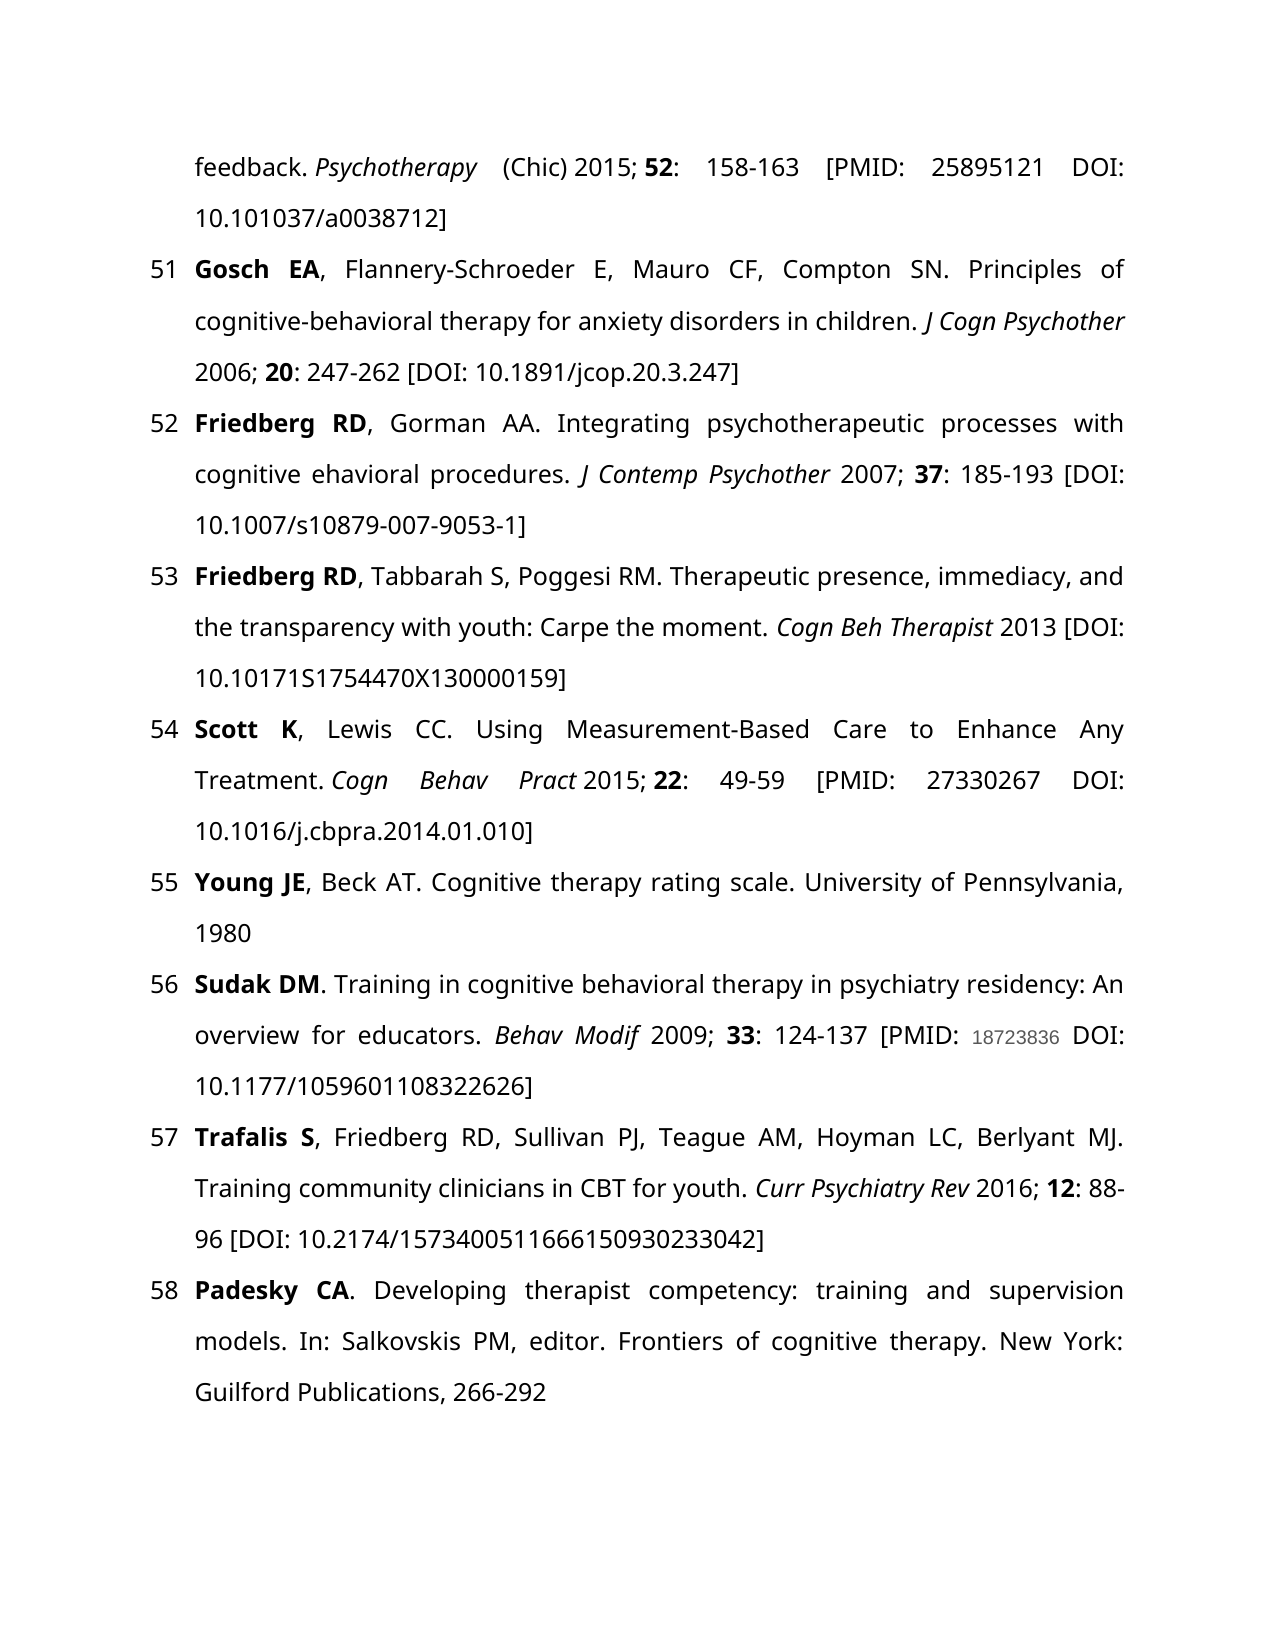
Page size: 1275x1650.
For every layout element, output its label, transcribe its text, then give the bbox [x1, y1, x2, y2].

list Scott K, Lewis CC. Using Measurement-Based Care to Enhance Any Treatment. Cogn Behav Pract 2015; 22: 49-59 [PMID: 27330267 DOI: 10.1016/j.cbpra.2014.01.010] [150, 711, 1125, 848]
list Friedberg RD, Tabbarah S, Poggesi RM. Therapeutic presence, immediacy, and the transparency with youth: Carpe the moment. Cogn Beh Therapist 2013 [DOI: 10.10171S1754470X130000159] [150, 558, 1125, 694]
list Friedberg RD, Gorman AA. Integrating psychotherapeutic processes with cognitive ehavioral procedures. J Contemp Psychother 2007; 37: 185-193 [DOI: 10.1007/s10879-007-9053-1] [150, 405, 1125, 541]
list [150, 150, 1125, 235]
list Sudak DM. Training in cognitive behavioral therapy in psychiatry residency: An overview for educators. Behav Modif 2009; 33: 124-137 [PMID: 18723836 DOI: 10.1177/1059601108322626] [150, 967, 1125, 1103]
list Padesky CA. Developing therapist competency: training and supervision models. In: Salkovskis PM, editor. Frontiers of cognitive therapy. New York: Guilford Publications, 266-292 [150, 1273, 1125, 1409]
list Gosch EA, Flannery-Schroeder E, Mauro CF, Compton SN. Principles of cognitive-behavioral therapy for anxiety disorders in children. J Cogn Psychother 2006; 20: 247-262 [DOI: 10.1891/jcop.20.3.247] [150, 252, 1125, 388]
list Trafalis S, Friedberg RD, Sullivan PJ, Teague AM, Hoyman LC, Berlyant MJ. Training community clinicians in CBT for youth. Curr Psychiatry Rev 2016; 12: 88-96 [DOI: 10.2174/1573400511666150930233042] [150, 1120, 1125, 1256]
list Young JE, Beck AT. Cognitive therapy rating scale. University of Pennsylvania, 1980 [150, 864, 1125, 950]
